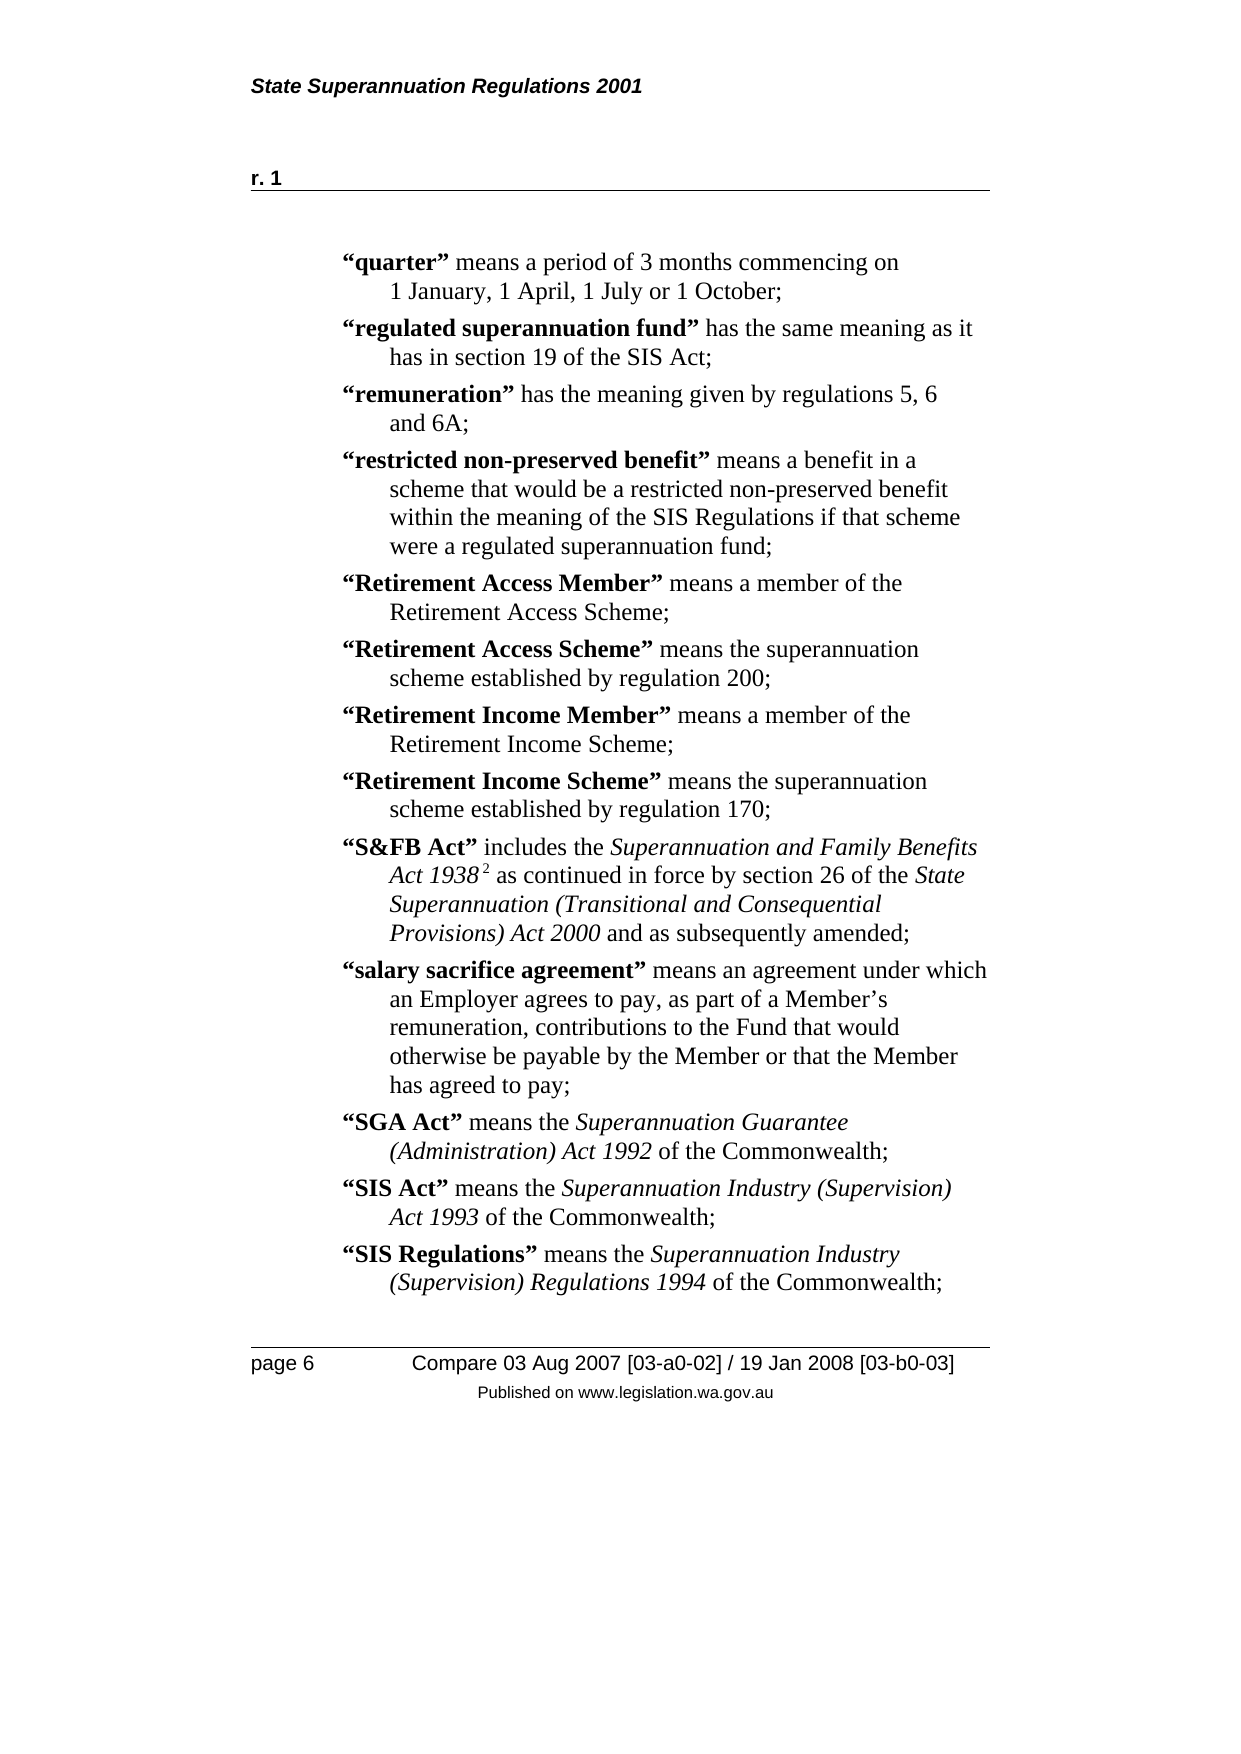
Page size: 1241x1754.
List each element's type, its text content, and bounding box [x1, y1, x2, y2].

text “S&FB Act” includes the Superannuation and Family Benefits Act 1938 2 as continued in force by section 26 of the State Superannuation (Transitional and Consequential Provisions) Act 2000 and as subsequently amended; [251, 832, 990, 947]
text “restricted non-preserved benefit” means a benefit in a scheme that would be a restricted non-preserved benefit within the meaning of the SIS Regulations if that scheme were a regulated superannuation fund; [251, 445, 990, 560]
text “SIS Act” means the Superannuation Industry (Supervision) Act 1993 of the Commonwealth; [251, 1173, 990, 1230]
text “Retirement Income Member” means a member of the Retirement Income Scheme; [251, 700, 990, 757]
text “quarter” means a period of 3 months commencing on 1 January, 1 April, 1 July or 1 October; [251, 247, 990, 305]
text “Retirement Access Scheme” means the superannuation scheme established by regulation 200; [251, 634, 990, 692]
text “Retirement Access Member” means a member of the Retirement Access Scheme; [251, 568, 990, 626]
text “salary sacrifice agreement” means an agreement under which an Employer agrees to pay, as part of a Member’s remuneration, contributions to the Fund that would otherwise be payable by the Member or that the Member has agreed to pay; [251, 955, 990, 1099]
text “regulated superannuation fund” has the same meaning as it has in section 19 of the SIS Act; [251, 313, 990, 371]
text “Retirement Income Scheme” means the superannuation scheme established by regulation 170; [251, 766, 990, 823]
text “SGA Act” means the Superannuation Guarantee (Administration) Act 1992 of the Commonwealth; [251, 1107, 990, 1164]
text “SIS Regulations” means the Superannuation Industry (Supervision) Regulations 1994 of the Commonwealth; [251, 1239, 990, 1296]
text “remuneration” has the meaning given by regulations 5, 6 and 6A; [251, 379, 990, 437]
